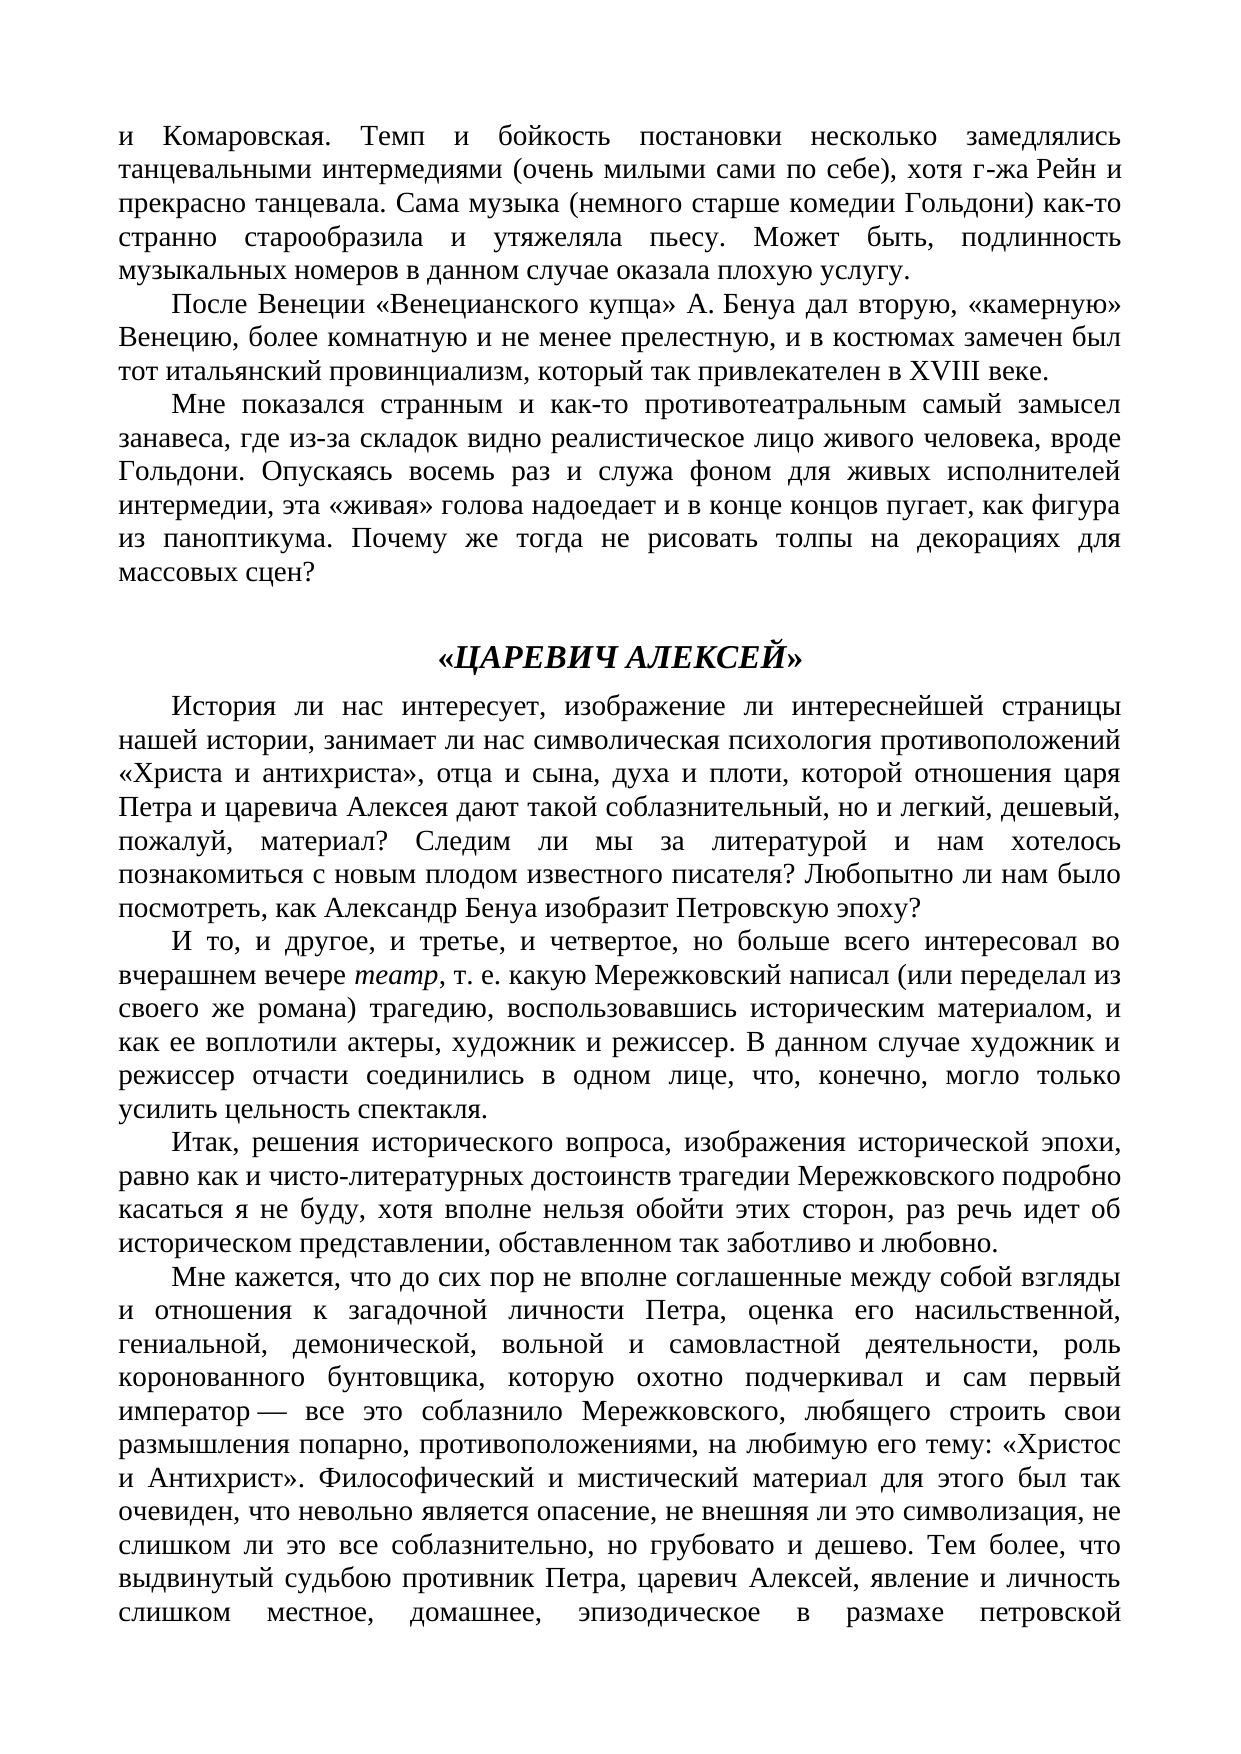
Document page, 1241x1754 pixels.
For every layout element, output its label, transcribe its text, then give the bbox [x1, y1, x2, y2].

text Итак, решения исторического вопроса, изображения исторической эпохи, равно как и чисто-литературных достоинств трагедии Мережковского подробно касаться я не буду, хотя вполне нельзя обойти этих сторон, раз речь идет об историческом представлении, обставленном так заботливо и любовно. [118, 1124, 1122, 1259]
text И то, и другое, и третье, и четвертое, но больше всего интересовал во вчерашнем вечере театр, т. е. какую Мережковский написал (или переделал из своего же романа) трагедию, воспользовавшись историческим материалом, и как ее воплотили актеры, художник и режиссер. В данном случае художник и режиссер отчасти соединились в одном лице, что, конечно, могло только усилить цельность спектакля. [118, 923, 1122, 1124]
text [118, 118, 1122, 286]
text После Венеции «Венецианского купца» А. Бенуа дал вторую, «камерную» Венецию, более комнатную и не менее прелестную, и в костюмах замечен был тот итальянский провинциализм, который так привлекателен в XVIII веке. [118, 286, 1122, 386]
subtitle {77} «Царевич Алексей» [118, 638, 1122, 676]
text История ли нас интересует, изображение ли интереснейшей страницы нашей истории, занимает ли нас символическая психология противоположений «Христа и антихриста», отца и сына, духа и плоти, которой отношения царя Петра и царевича Алексея дают такой соблазнительный, но и легкий, дешевый, пожалуй, материал? Следим ли мы за литературой и нам хотелось познакомиться с новым плодом известного писателя? Любопытно ли нам было посмотреть, как Александр Бенуа изобразит Петровскую эпоху? [118, 688, 1122, 923]
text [118, 1259, 1122, 1628]
text Мне показался странным и как-то противотеатральным самый замысел занавеса, где из-за складок видно реалистическое лицо живого человека, вроде Гольдони. Опускаясь восемь раз и служа фоном для живых исполнителей интермедии, эта «живая» голова надоедает и в конце концов пугает, как фигура из паноптикума. Почему же тогда не рисовать толпы на декорациях для массовых сцен? [118, 386, 1122, 588]
